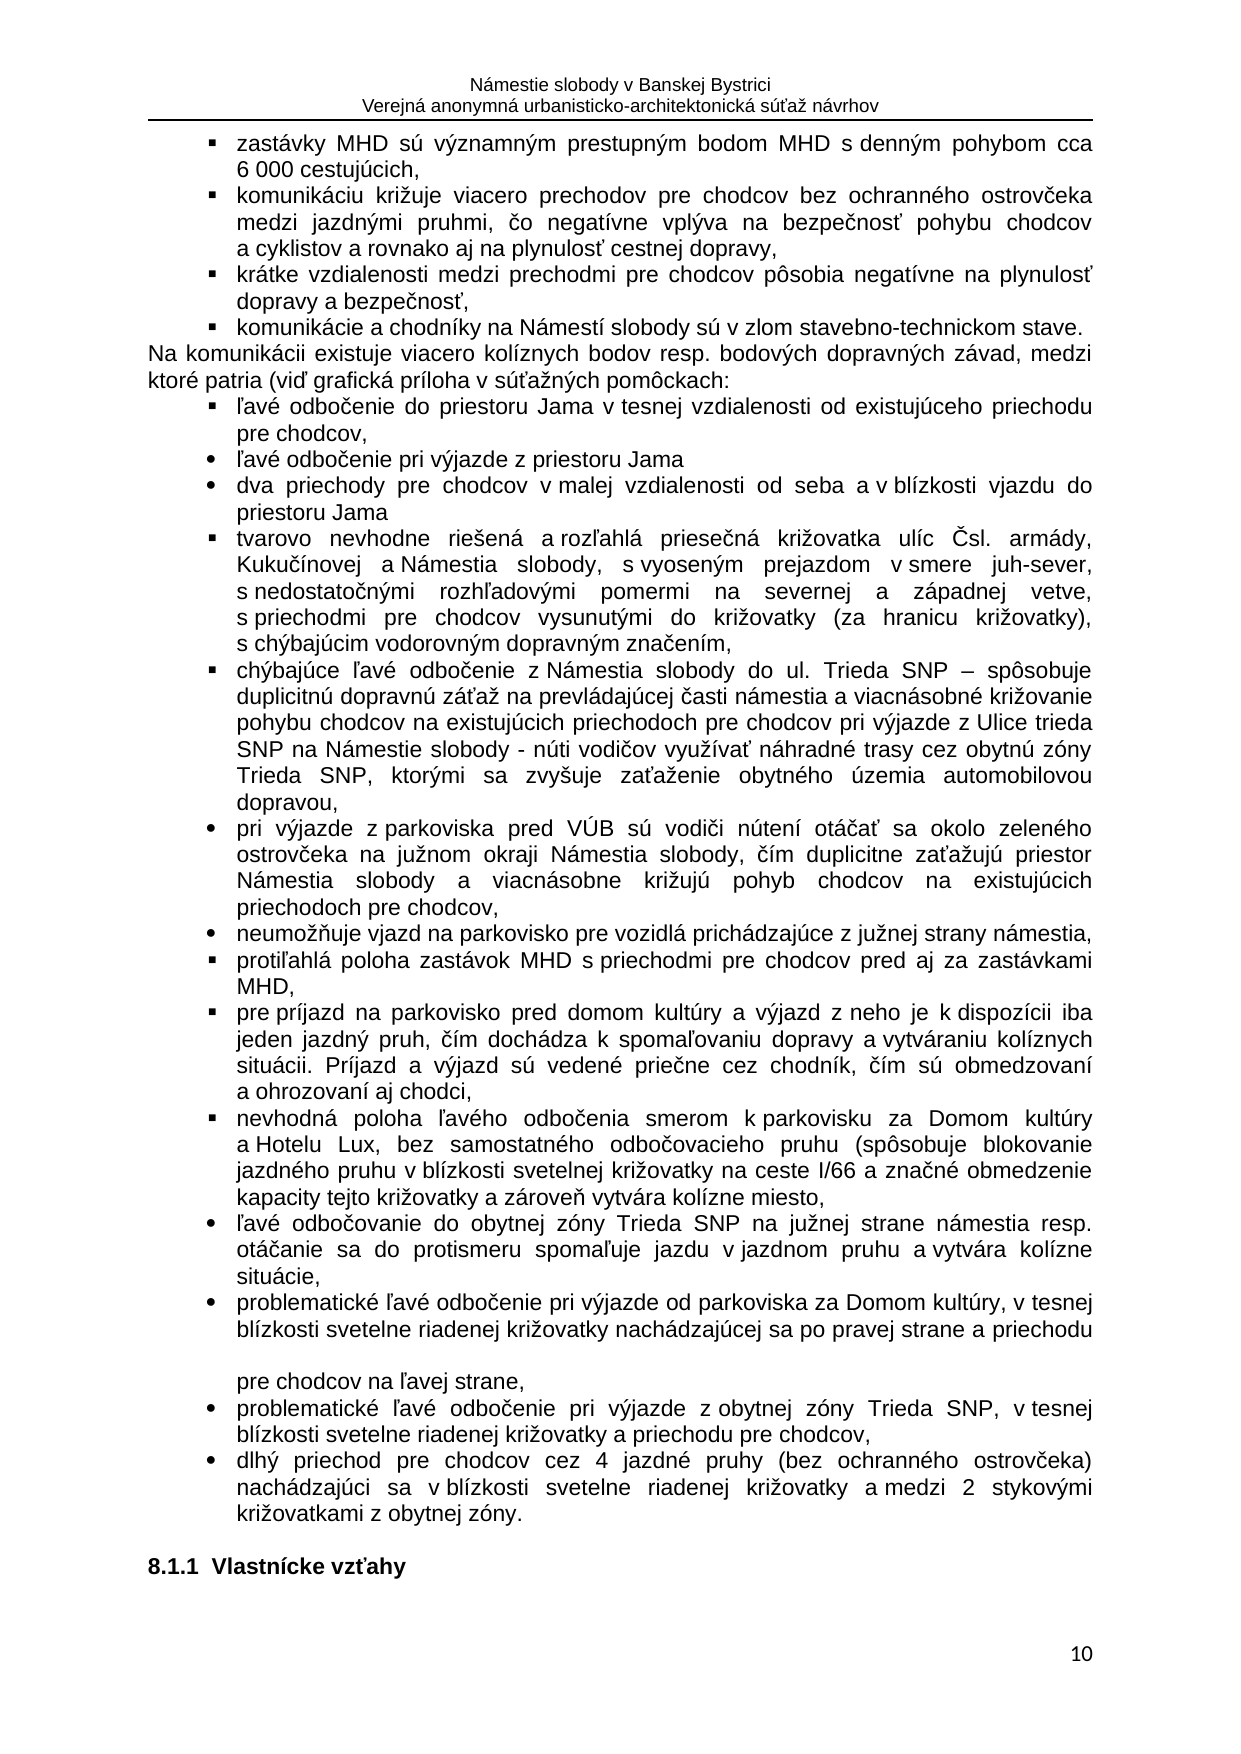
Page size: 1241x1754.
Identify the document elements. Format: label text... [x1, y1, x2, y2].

list krátke vzdialenosti medzi prechodmi pre chodcov pôsobia negatívne na plynulosť dopravy a bezpečnosť, [207, 261, 1093, 314]
list komunikácie a chodníky na Námestí slobody sú v zlom stavebno-technickom stave. [207, 314, 1093, 340]
text Na komunikácii existuje viacero kolíznych bodov resp. bodových dopravných závad, medzi ktoré patria (viď grafická príloha v súťažných pomôckach: [148, 340, 1093, 393]
list neumožňuje vjazd na parkovisko pre vozidlá prichádzajúce z južnej strany námestia, [207, 920, 1093, 947]
list nevhodná poloha ľavého odbočenia smerom k parkovisku za Domom kultúry a Hotelu Lux, bez samostatného odbočovacieho pruhu (spôsobuje blokovanie jazdného pruhu v blízkosti svetelnej križovatky na ceste I/66 a značné obmedzenie kapacity tejto križovatky a zároveň vytvára kolízne miesto, [207, 1105, 1093, 1210]
list komunikáciu križuje viacero prechodov pre chodcov bez ochranného ostrovčeka medzi jazdnými pruhmi, čo negatívne vplýva na bezpečnosť pohybu chodcov a cyklistov a rovnako aj na plynulosť cestnej dopravy, [207, 182, 1093, 261]
list tvarovo nevhodne riešená a rozľahlá priesečná križovatka ulíc Čsl. armády, Kukučínovej a Námestia slobody, s vyoseným prejazdom v smere juh-sever, s nedostatočnými rozhľadovými pomermi na severnej a západnej vetve, s priechodmi pre chodcov vysunutými do križovatky (za hranicu križovatky), s chýbajúcim vodorovným dopravným značením, [207, 525, 1093, 657]
list zastávky MHD sú významným prestupným bodom MHD s denným pohybom cca 6 000 cestujúcich, [207, 129, 1093, 182]
text 8.1.1 Vlastnícke vzťahy [148, 1553, 1093, 1579]
list protiľahlá poloha zastávok MHD s priechodmi pre chodcov pred aj za zastávkami MHD, [207, 947, 1093, 999]
list chýbajúce ľavé odbočenie z Námestia slobody do ul. Trieda SNP – spôsobuje duplicitnú dopravnú záťaž na prevládajúcej časti námestia a viacnásobné križovanie pohybu chodcov na existujúcich priechodoch pre chodcov pri výjazde z Ulice trieda SNP na Námestie slobody - núti vodičov využívať náhradné trasy cez obytnú zóny Trieda SNP, ktorými sa zvyšuje zaťaženie obytného územia automobilovou dopravou, [207, 657, 1093, 815]
list ľavé odbočenie do priestoru Jama v tesnej vzdialenosti od existujúceho priechodu pre chodcov, [207, 393, 1093, 446]
list pre príjazd na parkovisko pred domom kultúry a výjazd z neho je k dispozícii iba jeden jazdný pruh, čím dochádza k spomaľovaniu dopravy a vytváraniu kolíznych situácii. Príjazd a výjazd sú vedené priečne cez chodník, čím sú obmedzovaní a ohrozovaní aj chodci, [207, 999, 1093, 1105]
list dva priechody pre chodcov v malej vzdialenosti od seba a v blízkosti vjazdu do priestoru Jama [207, 472, 1093, 525]
list ľavé odbočovanie do obytnej zóny Trieda SNP na južnej strane námestia resp. otáčanie sa do protismeru spomaľuje jazdu v jazdnom pruhu a vytvára kolízne situácie, [207, 1210, 1093, 1289]
list problematické ľavé odbočenie pri výjazde z obytnej zóny Trieda SNP, v tesnej blízkosti svetelne riadenej križovatky a priechodu pre chodcov, [207, 1394, 1093, 1447]
list dlhý priechod pre chodcov cez 4 jazdné pruhy (bez ochranného ostrovčeka) nachádzajúci sa v blízkosti svetelne riadenej križovatky a medzi 2 stykovými križovatkami z obytnej zóny. [207, 1447, 1093, 1526]
list problematické ľavé odbočenie pri výjazde od parkoviska za Domom kultúry, v tesnej blízkosti svetelne riadenej križovatky nachádzajúcej sa po pravej strane a priechodu pre chodcov na ľavej strane, [207, 1289, 1093, 1394]
list ľavé odbočenie pri výjazde z priestoru Jama [207, 446, 1093, 472]
list pri výjazde z parkoviska pred VÚB sú vodiči nútení otáčať sa okolo zeleného ostrovčeka na južnom okraji Námestia slobody, čím duplicitne zaťažujú priestor Námestia slobody a viacnásobne križujú pohyb chodcov na existujúcich priechodoch pre chodcov, [207, 815, 1093, 920]
